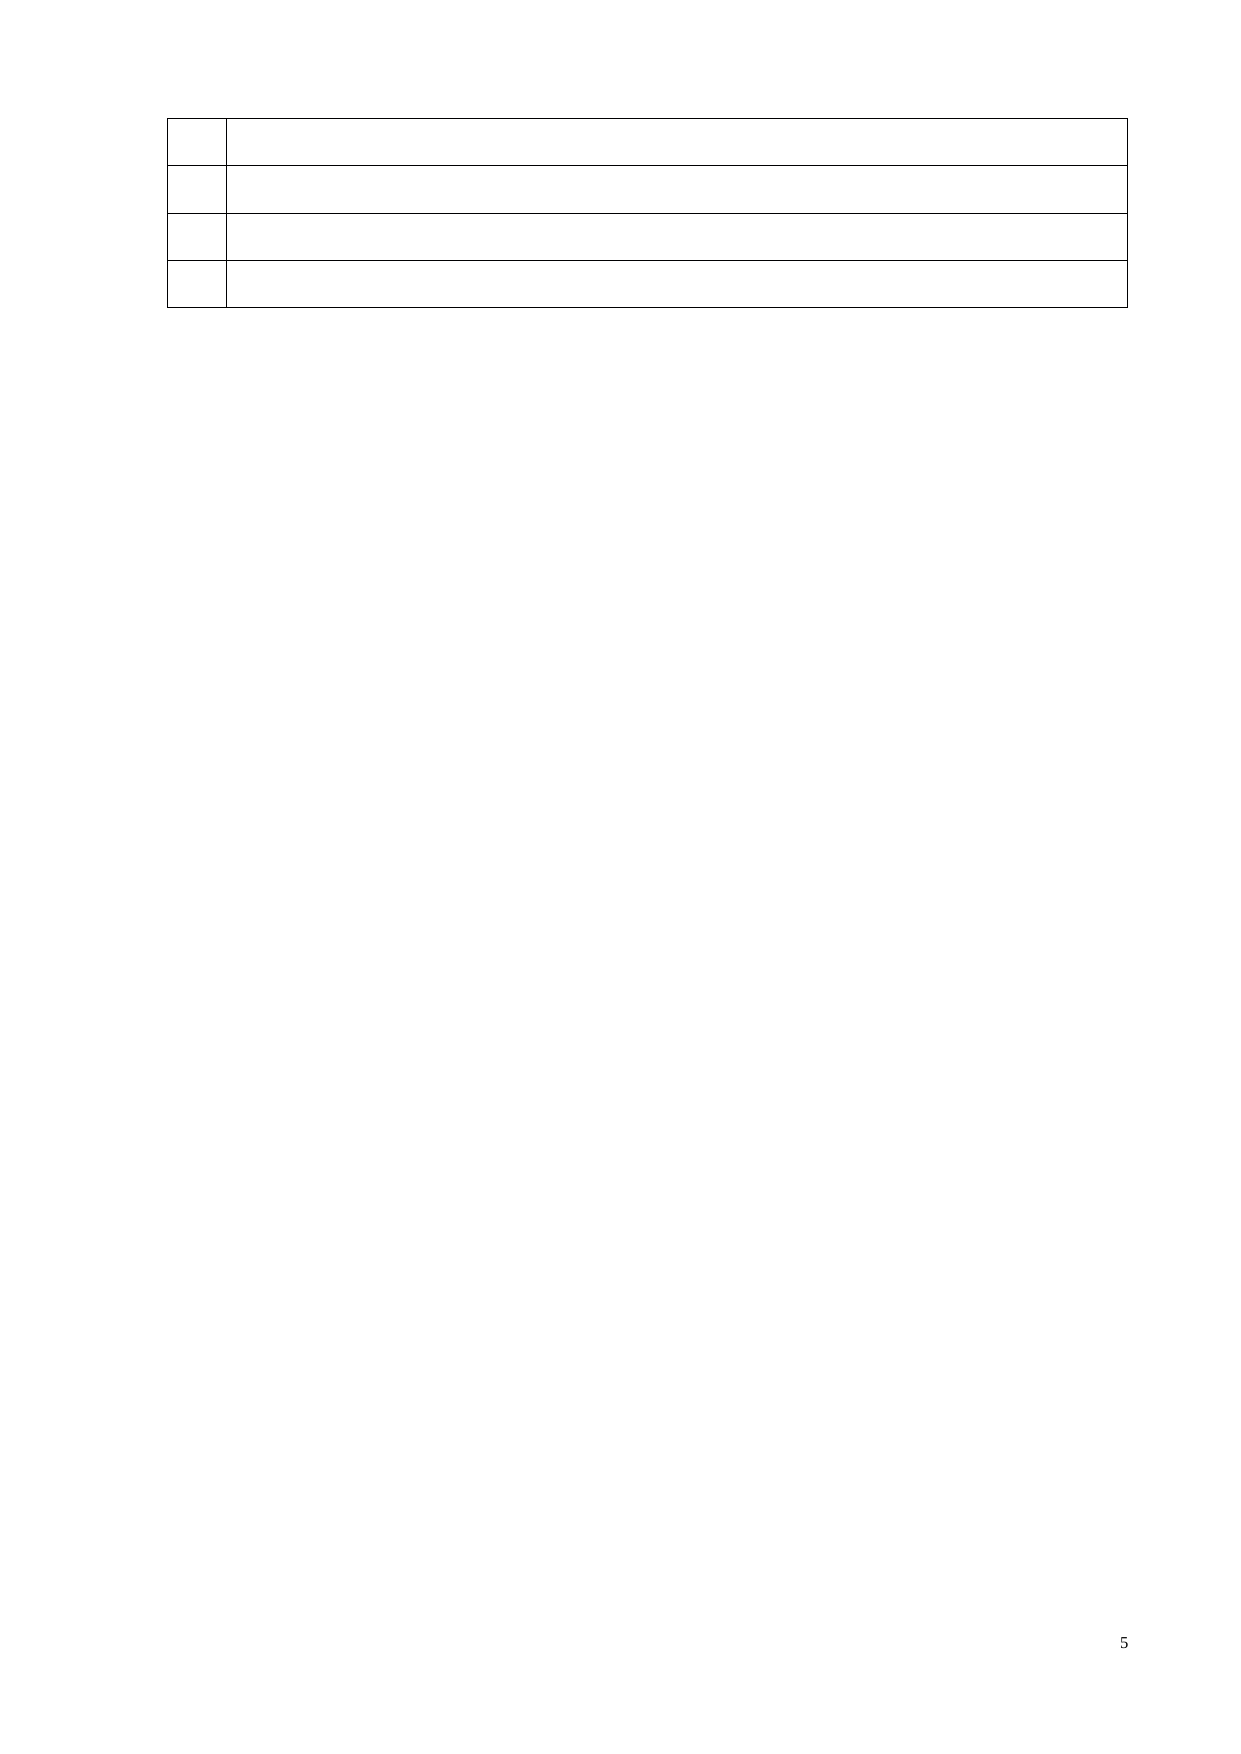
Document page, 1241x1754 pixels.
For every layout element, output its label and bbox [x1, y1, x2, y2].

table_cell [168, 214, 226, 260]
table_cell [168, 261, 226, 307]
table_cell [227, 166, 348, 213]
table_cell [227, 261, 348, 307]
table_cell [168, 166, 226, 213]
table_cell [227, 214, 348, 260]
table_cell [348, 261, 1127, 307]
table_cell [227, 119, 348, 165]
table_cell [168, 119, 226, 165]
table_cell [348, 214, 1127, 260]
table_cell [348, 166, 1127, 213]
table_cell [348, 119, 1127, 165]
